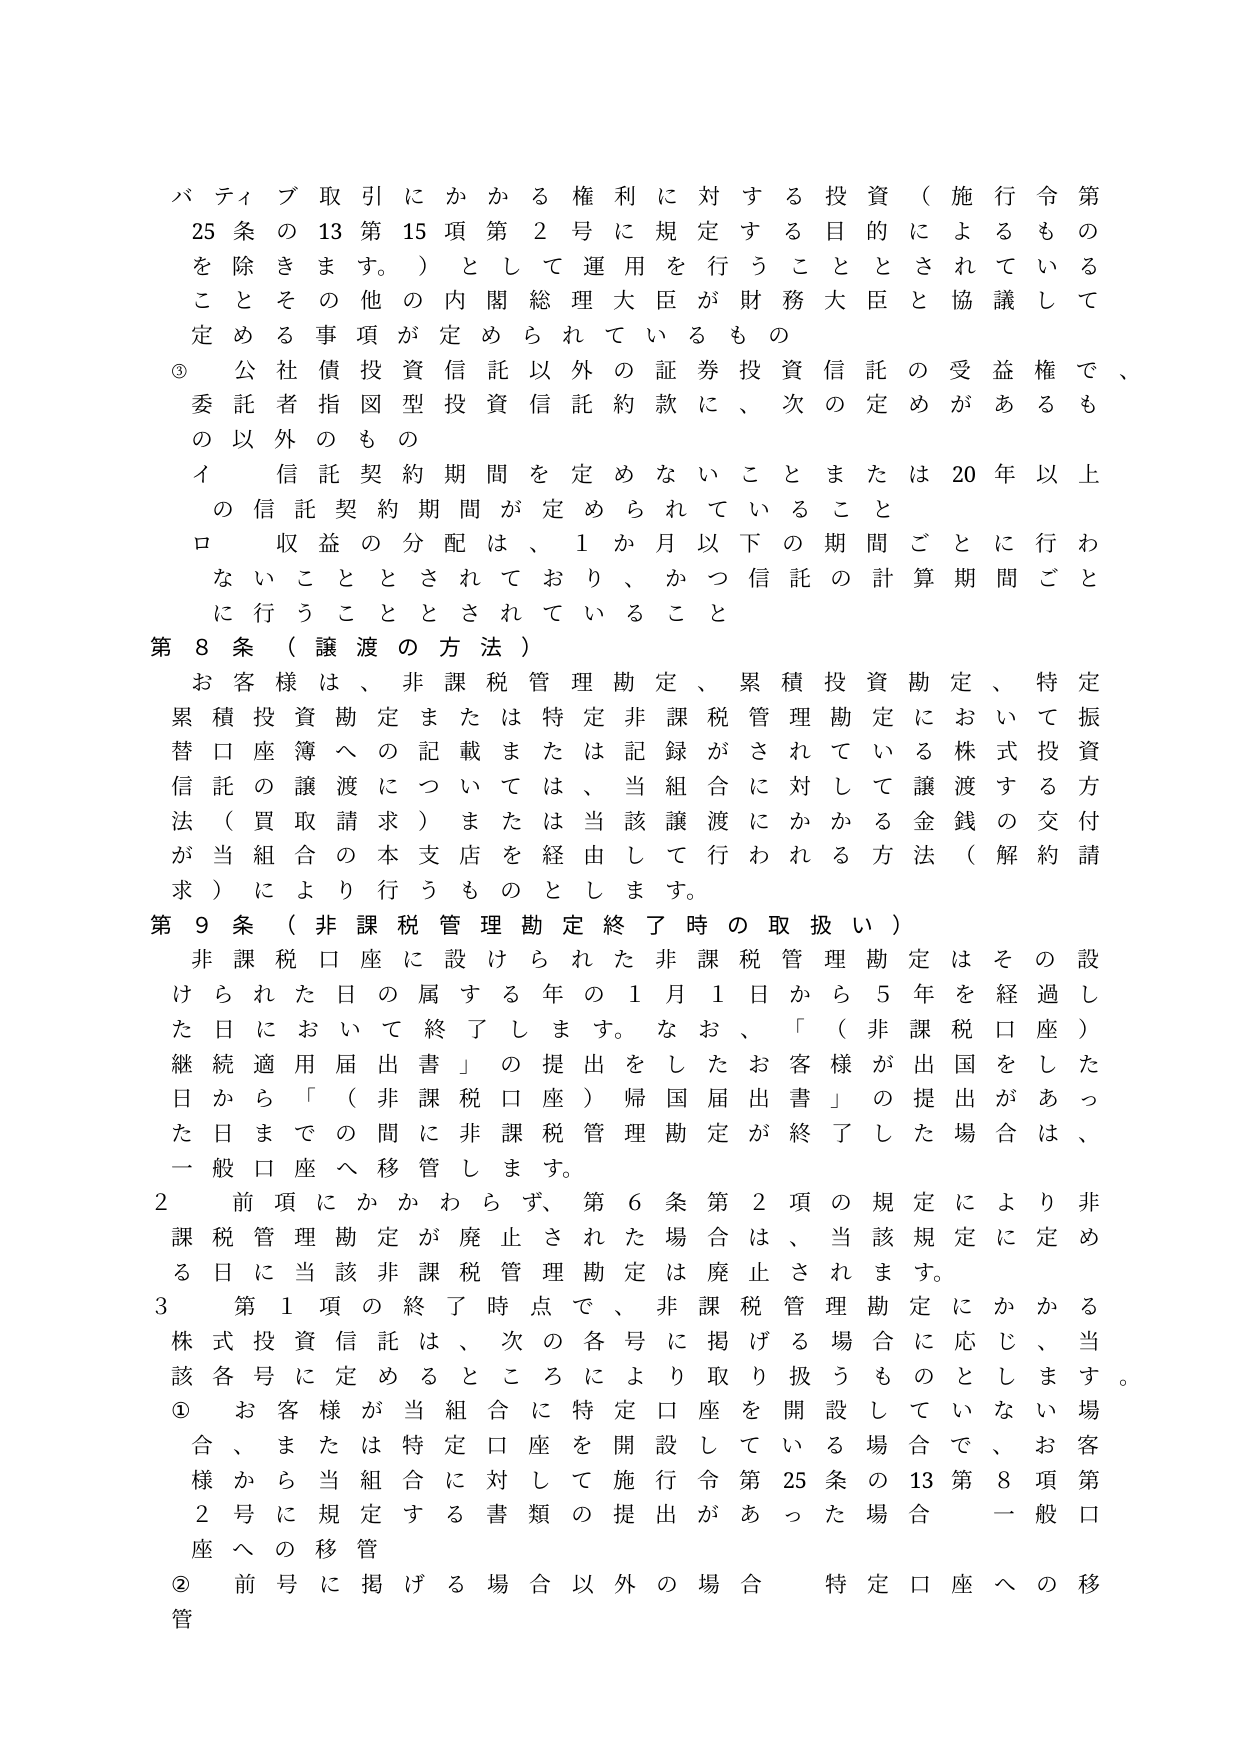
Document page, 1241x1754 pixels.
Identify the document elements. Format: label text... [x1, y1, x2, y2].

text 第８条（譲渡の方法） [150, 629, 1119, 664]
text バティブ取引にかかる権利に対する投資（施行令第25条の13第15項第２号に規定する目的によるものを除きます。）として運用を行うこととされていることその他の内閣総理大臣が財務大臣と協議して定める事項が定められているもの [171, 178, 1119, 351]
text ロ 収益の分配は、１か月以下の期間ごとに行わないこととされており、かつ信託の計算期間ごとに行うこととされていること [191, 525, 1119, 629]
text ２ 前項にかかわらず、第６条第２項の規定により非課税管理勘定が廃止された場合は、当該規定に定める日に当該非課税管理勘定は廃止されます。 [150, 1184, 1119, 1288]
text 非課税口座に設けられた非課税管理勘定はその設けられた日の属する年の１月１日から５年を経過し [171, 941, 1119, 1011]
text お客様は、非課税管理勘定、累積投資勘定、特定累積投資勘定または特定非課税管理勘定において振替口座簿への記載または記録がされている株式投資信託の譲渡については、当組合に対して譲渡する方法（買取請求）または当該譲渡にかかる金銭の交付が当組合の本支店を経由して行われる方法（解約請求）により行うものとします。 [171, 664, 1119, 906]
text ① お客様が当組合に特定口座を開設していない場合、または特定口座を開設している場合で、お客様から当組合に対して施行令第25条の13第８項第２号に規定する書類の提出があった場合 一般口座への移管 [171, 1392, 1119, 1566]
text た日において終了します。なお、「（非課税口座）継続適用届出書」の提出をしたお客様が出国をした日から「（非課税口座）帰国届出書」の提出があった日までの間に非課税管理勘定が終了した場合は、一般口座へ移管します。 [171, 1011, 1119, 1184]
text 第９条（非課税管理勘定終了時の取扱い） [150, 906, 1119, 941]
text イ 信託契約期間を定めないことまたは20年以上の信託契約期間が定められていること [191, 456, 1119, 525]
text ③ 公社債投資信託以外の証券投資信託の受益権で、委託者指図型投資信託約款に、次の定めがあるもの以外のもの [171, 351, 1119, 456]
text ② 前号に掲げる場合以外の場合 特定口座への移管 [171, 1566, 1119, 1635]
text ３ 第１項の終了時点で、非課税管理勘定にかかる株式投資信託は、次の各号に掲げる場合に応じ、当該各号に定めるところにより取り扱うものとします。 [150, 1288, 1119, 1392]
